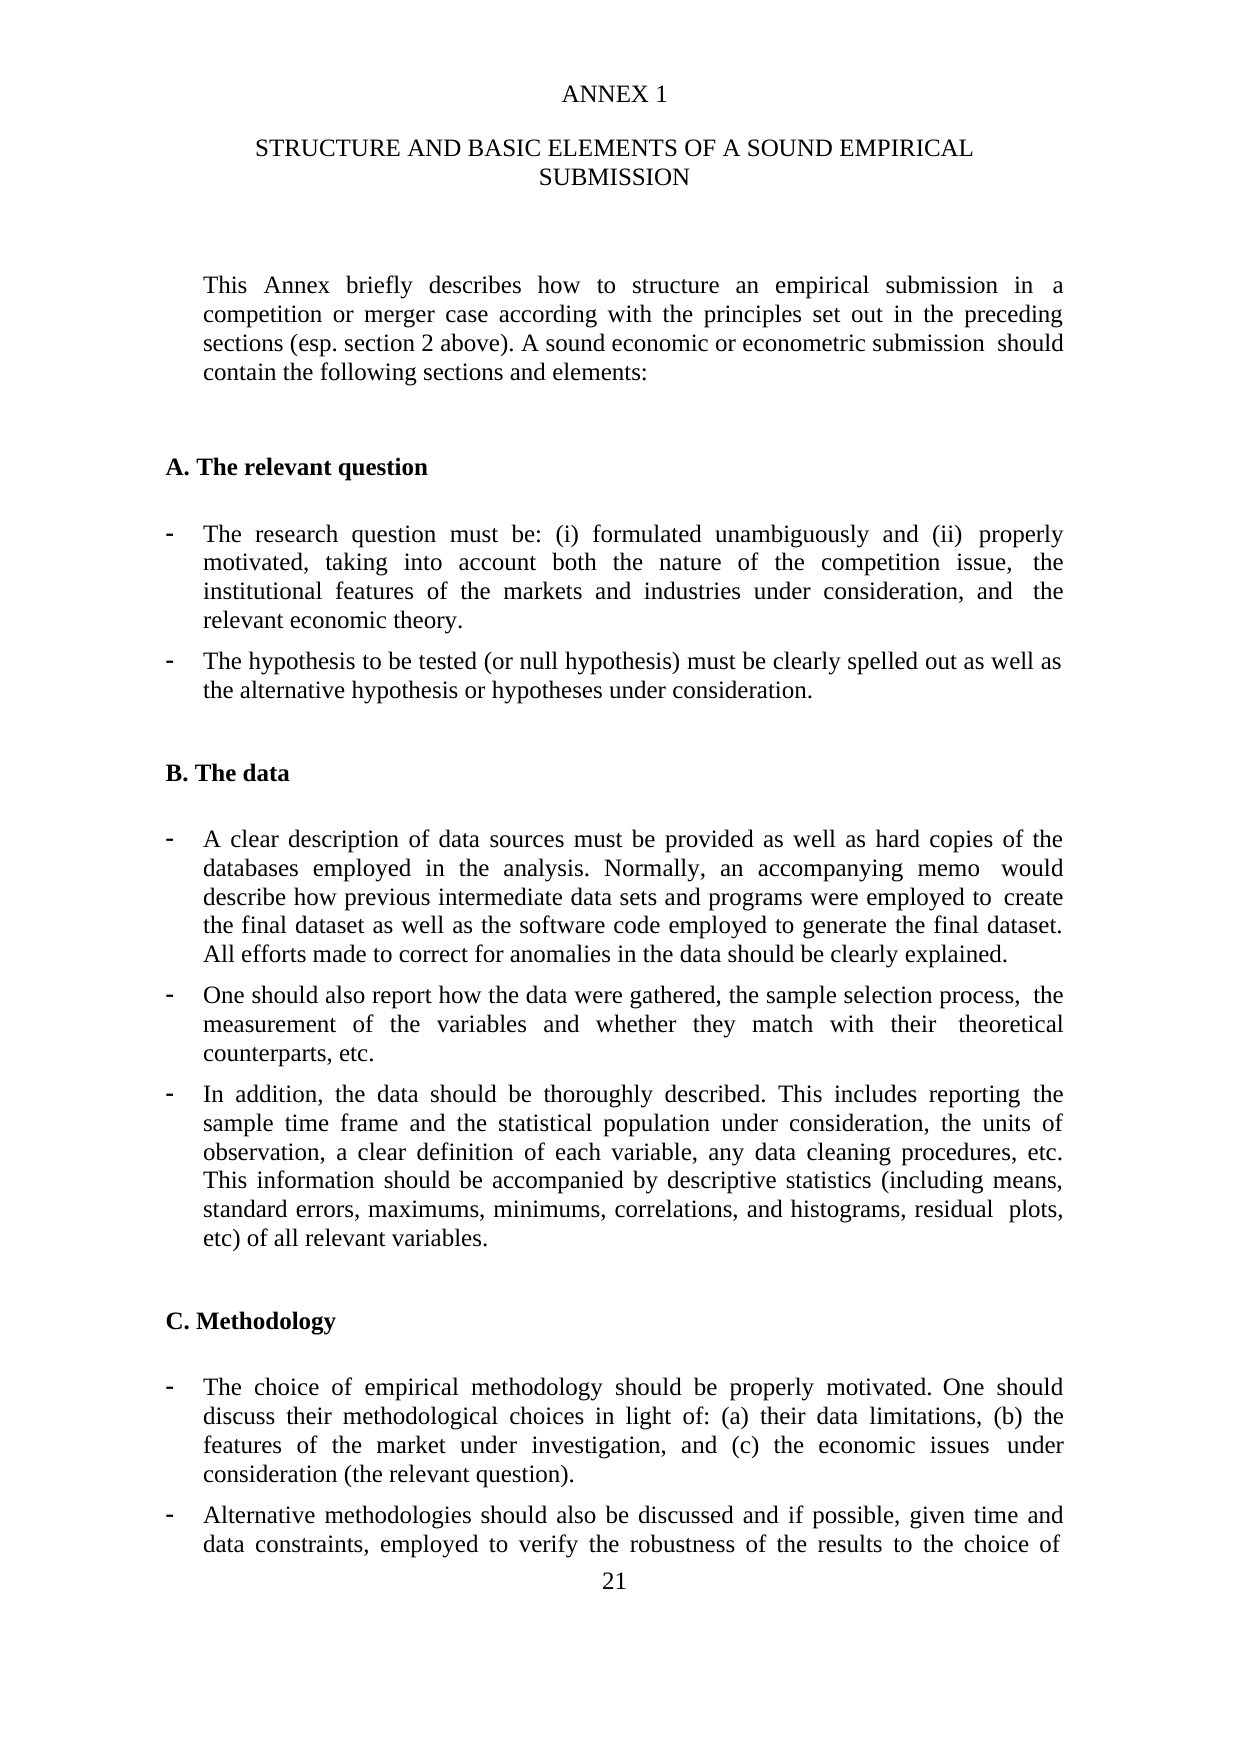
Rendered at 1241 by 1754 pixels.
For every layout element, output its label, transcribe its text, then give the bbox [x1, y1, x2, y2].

text This Annex briefly describes how to structure an empirical submission in a competition or merger case according with the principles set out in the preceding sections (esp. section 2 above). A sound economic or econometric submission should contain the following sections and elements: [203, 270, 1064, 385]
list The research question must be: (i) formulated unambiguously and (ii) properly motivated, taking into account both the nature of the competition issue, the institutional features of the markets and industries under consideration, and the relevant economic theory. [165, 519, 1063, 634]
list The data [165, 758, 1063, 787]
text STRUCTURE AND BASIC ELEMENTS OF A SOUND EMPIRICAL SUBMISSION [177, 133, 1052, 191]
list Alternative methodologies should also be discussed and if possible, given time and data constraints, employed to verify the robustness of the results to the choice of [165, 1500, 1063, 1557]
list The hypothesis to be tested (or null hypothesis) must be clearly spelled out as well as the alternative hypothesis or hypotheses under consideration. [165, 646, 1063, 703]
list A clear description of data sources must be provided as well as hard copies of the databases employed in the analysis. Normally, an accompanying memo would describe how previous intermediate data sets and programs were employed to create the final dataset as well as the software code employed to generate the final dataset. All efforts made to correct for anomalies in the data should be clearly explained. [165, 824, 1063, 968]
list The choice of empirical methodology should be properly motivated. One should discuss their methodological choices in light of: (a) their data limitations, (b) the features of the market under investigation, and (c) the economic issues under consideration (the relevant question). [165, 1372, 1064, 1487]
text 21 [177, 1566, 1052, 1595]
list In addition, the data should be thoroughly described. This includes reporting the sample time frame and the statistical population under consideration, the units of observation, a clear definition of each variable, any data cleaning procedures, etc. This information should be accompanied by descriptive statistics (including means, standard errors, maximums, minimums, correlations, and histograms, residual plots, etc) of all relevant variables. [165, 1079, 1063, 1252]
list One should also report how the data were gathered, the sample selection process, the measurement of the variables and whether they match with their theoretical counterparts, etc. [165, 981, 1063, 1067]
text ANNEX 1 [177, 79, 1052, 108]
list The relevant question [165, 452, 1063, 481]
list Methodology [165, 1306, 1063, 1335]
